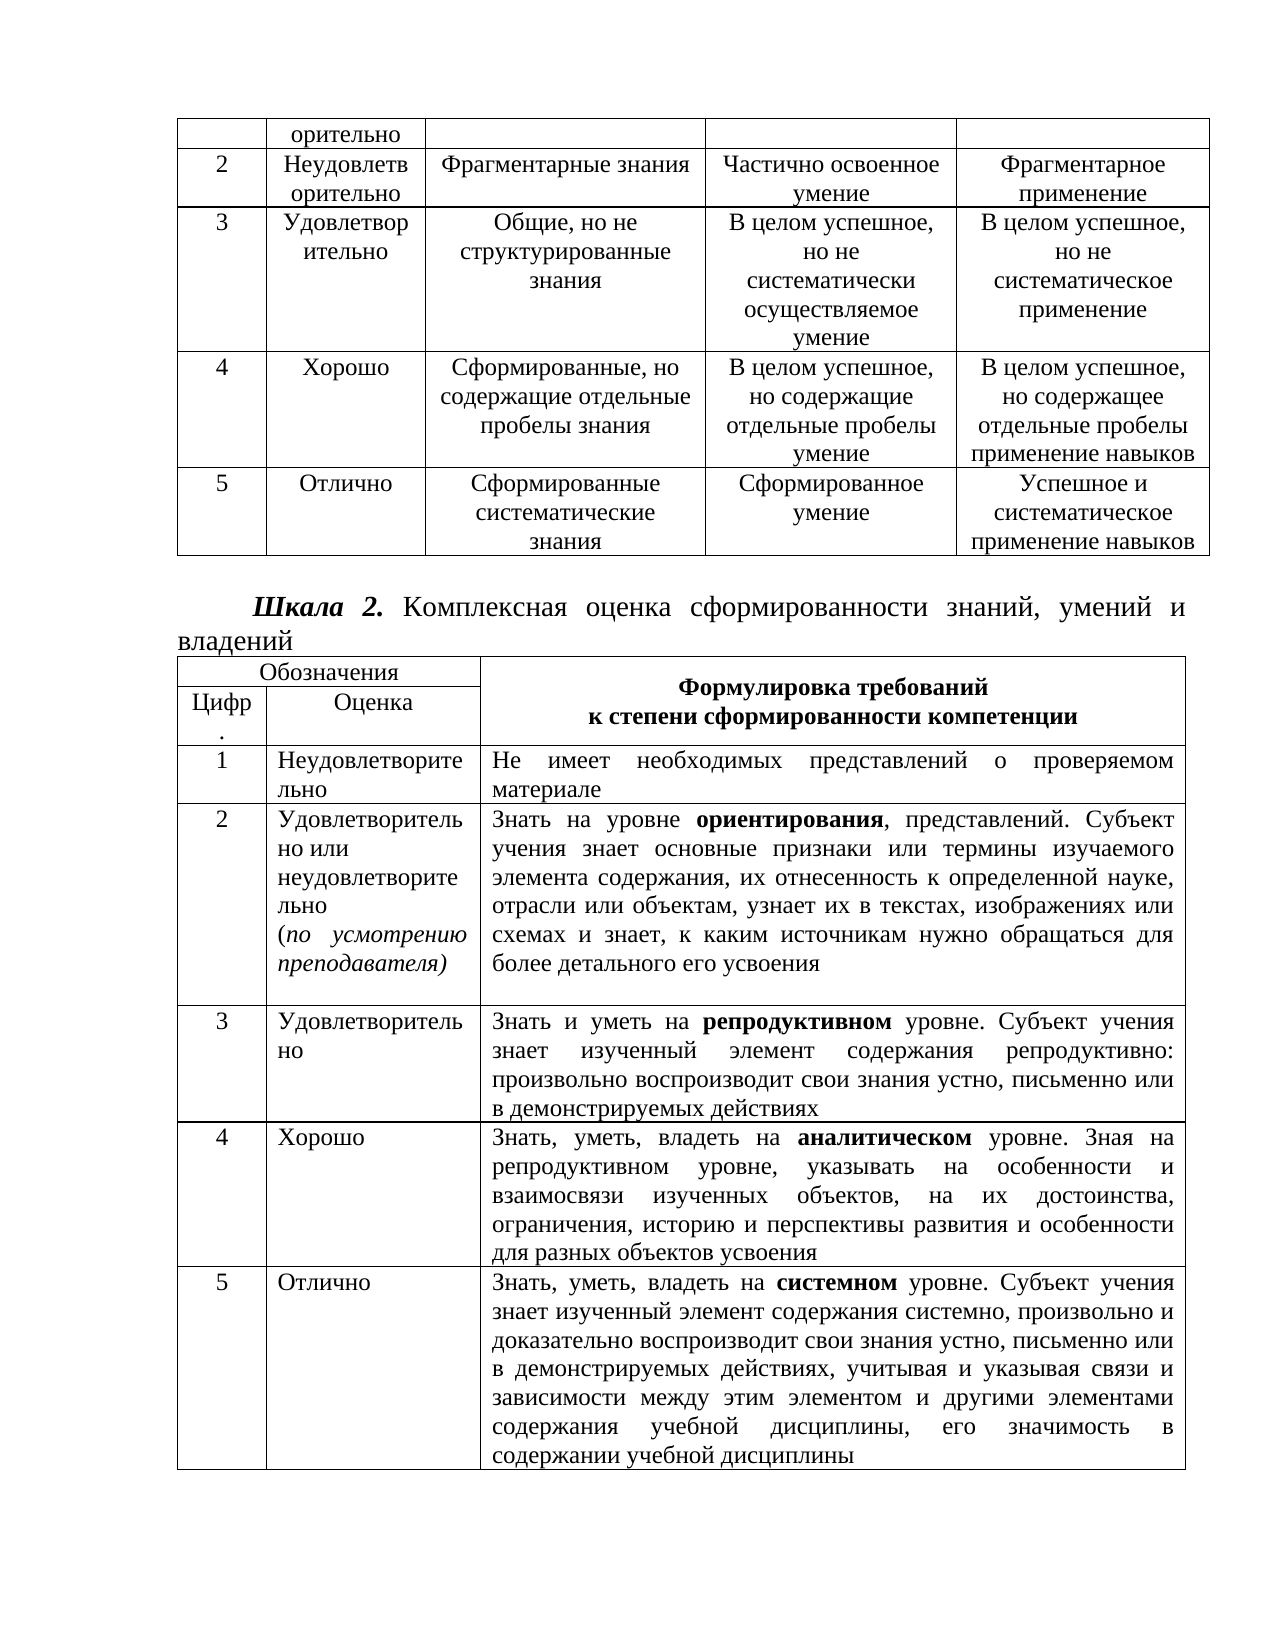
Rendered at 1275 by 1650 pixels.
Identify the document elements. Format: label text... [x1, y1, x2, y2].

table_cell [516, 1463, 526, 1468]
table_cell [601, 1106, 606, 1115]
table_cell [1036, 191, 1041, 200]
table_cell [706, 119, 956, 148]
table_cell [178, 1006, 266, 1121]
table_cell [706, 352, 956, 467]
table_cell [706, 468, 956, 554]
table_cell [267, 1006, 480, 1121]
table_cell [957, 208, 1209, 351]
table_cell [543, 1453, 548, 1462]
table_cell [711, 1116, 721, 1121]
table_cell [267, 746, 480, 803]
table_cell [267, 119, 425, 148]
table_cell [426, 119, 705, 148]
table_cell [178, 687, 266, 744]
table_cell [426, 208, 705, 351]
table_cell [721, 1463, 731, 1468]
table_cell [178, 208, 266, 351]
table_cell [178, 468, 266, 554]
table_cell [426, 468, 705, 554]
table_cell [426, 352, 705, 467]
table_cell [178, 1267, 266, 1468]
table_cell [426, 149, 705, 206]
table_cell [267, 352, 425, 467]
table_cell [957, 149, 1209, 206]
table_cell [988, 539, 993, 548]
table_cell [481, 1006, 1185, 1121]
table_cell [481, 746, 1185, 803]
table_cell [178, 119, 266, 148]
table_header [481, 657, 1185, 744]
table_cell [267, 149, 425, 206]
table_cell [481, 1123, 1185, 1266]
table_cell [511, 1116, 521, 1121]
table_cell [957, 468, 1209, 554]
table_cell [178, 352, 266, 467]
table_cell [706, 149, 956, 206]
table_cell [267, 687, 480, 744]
text Шкала 2. Комплексная оценка сформированности знаний, умений и владений [177, 589, 1186, 656]
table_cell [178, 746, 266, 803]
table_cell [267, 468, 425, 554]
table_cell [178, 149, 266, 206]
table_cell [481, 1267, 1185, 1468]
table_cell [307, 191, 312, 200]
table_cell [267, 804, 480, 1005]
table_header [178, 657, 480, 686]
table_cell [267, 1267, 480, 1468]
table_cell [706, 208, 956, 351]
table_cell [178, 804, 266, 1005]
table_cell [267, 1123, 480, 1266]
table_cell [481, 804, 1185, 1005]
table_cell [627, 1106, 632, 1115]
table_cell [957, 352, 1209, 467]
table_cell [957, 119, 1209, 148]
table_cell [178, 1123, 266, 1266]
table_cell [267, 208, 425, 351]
